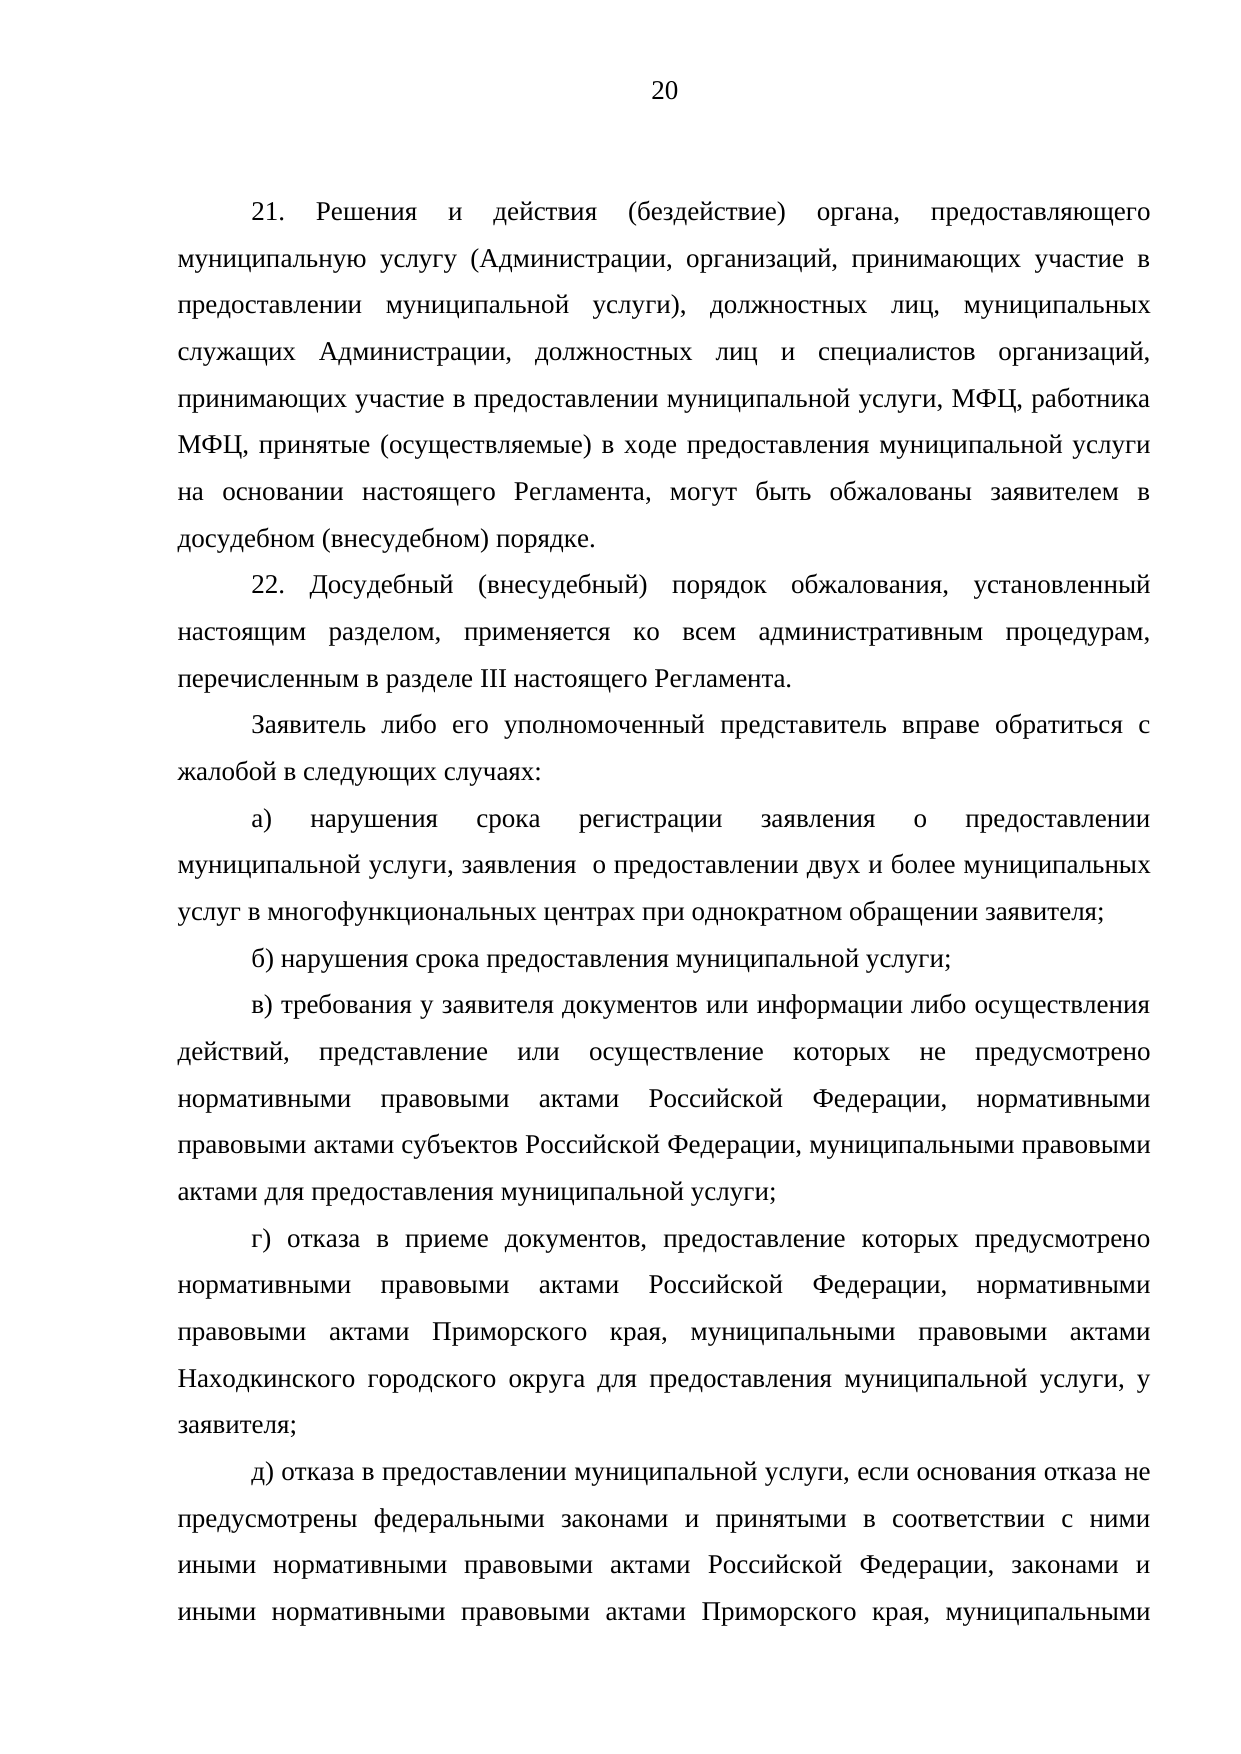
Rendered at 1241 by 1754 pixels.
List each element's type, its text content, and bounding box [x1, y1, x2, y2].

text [177, 1455, 1152, 1626]
text Заявитель либо его уполномоченный представитель вправе обратиться с жалобой в следующих случаях: [177, 708, 1152, 786]
text 21. Решения и действия (бездействие) органа, предоставляющего муниципальную услугу (Администрации, организаций, принимающих участие в предоставлении муниципальной услуги), должностных лиц, муниципальных служащих Администрации, должностных лиц и специалистов организаций, принимающих участие в предоставлении муниципальной услуги, МФЦ, работника МФЦ, принятые (осуществляемые) в ходе предоставления муниципальной услуги на основании настоящего Регламента, могут быть обжалованы заявителем в досудебном (внесудебном) порядке. [177, 195, 1152, 553]
text 22. Досудебный (внесудебный) порядок обжалования, установленный настоящим разделом, применяется ко всем административным процедурам, перечисленным в разделе III настоящего Регламента. [177, 568, 1152, 693]
text в) требования у заявителя документов или информации либо осуществления действий, представление или осуществление которых не предусмотрено нормативными правовыми актами Российской Федерации, нормативными правовыми актами субъектов Российской Федерации, муниципальными правовыми актами для предоставления муниципальной услуги; [177, 988, 1152, 1206]
text а) нарушения срока регистрации заявления о предоставлении муниципальной услуги, заявления о предоставлении двух и более муниципальных услуг в многофункциональных центрах при однократном обращении заявителя; [177, 802, 1152, 926]
text б) нарушения срока предоставления муниципальной услуги; [177, 942, 1152, 973]
text г) отказа в приеме документов, предоставление которых предусмотрено нормативными правовыми актами Российской Федерации, нормативными правовыми актами Приморского края, муниципальными правовыми актами Находкинского городского округа для предоставления муниципальной услуги, у заявителя; [177, 1222, 1152, 1440]
